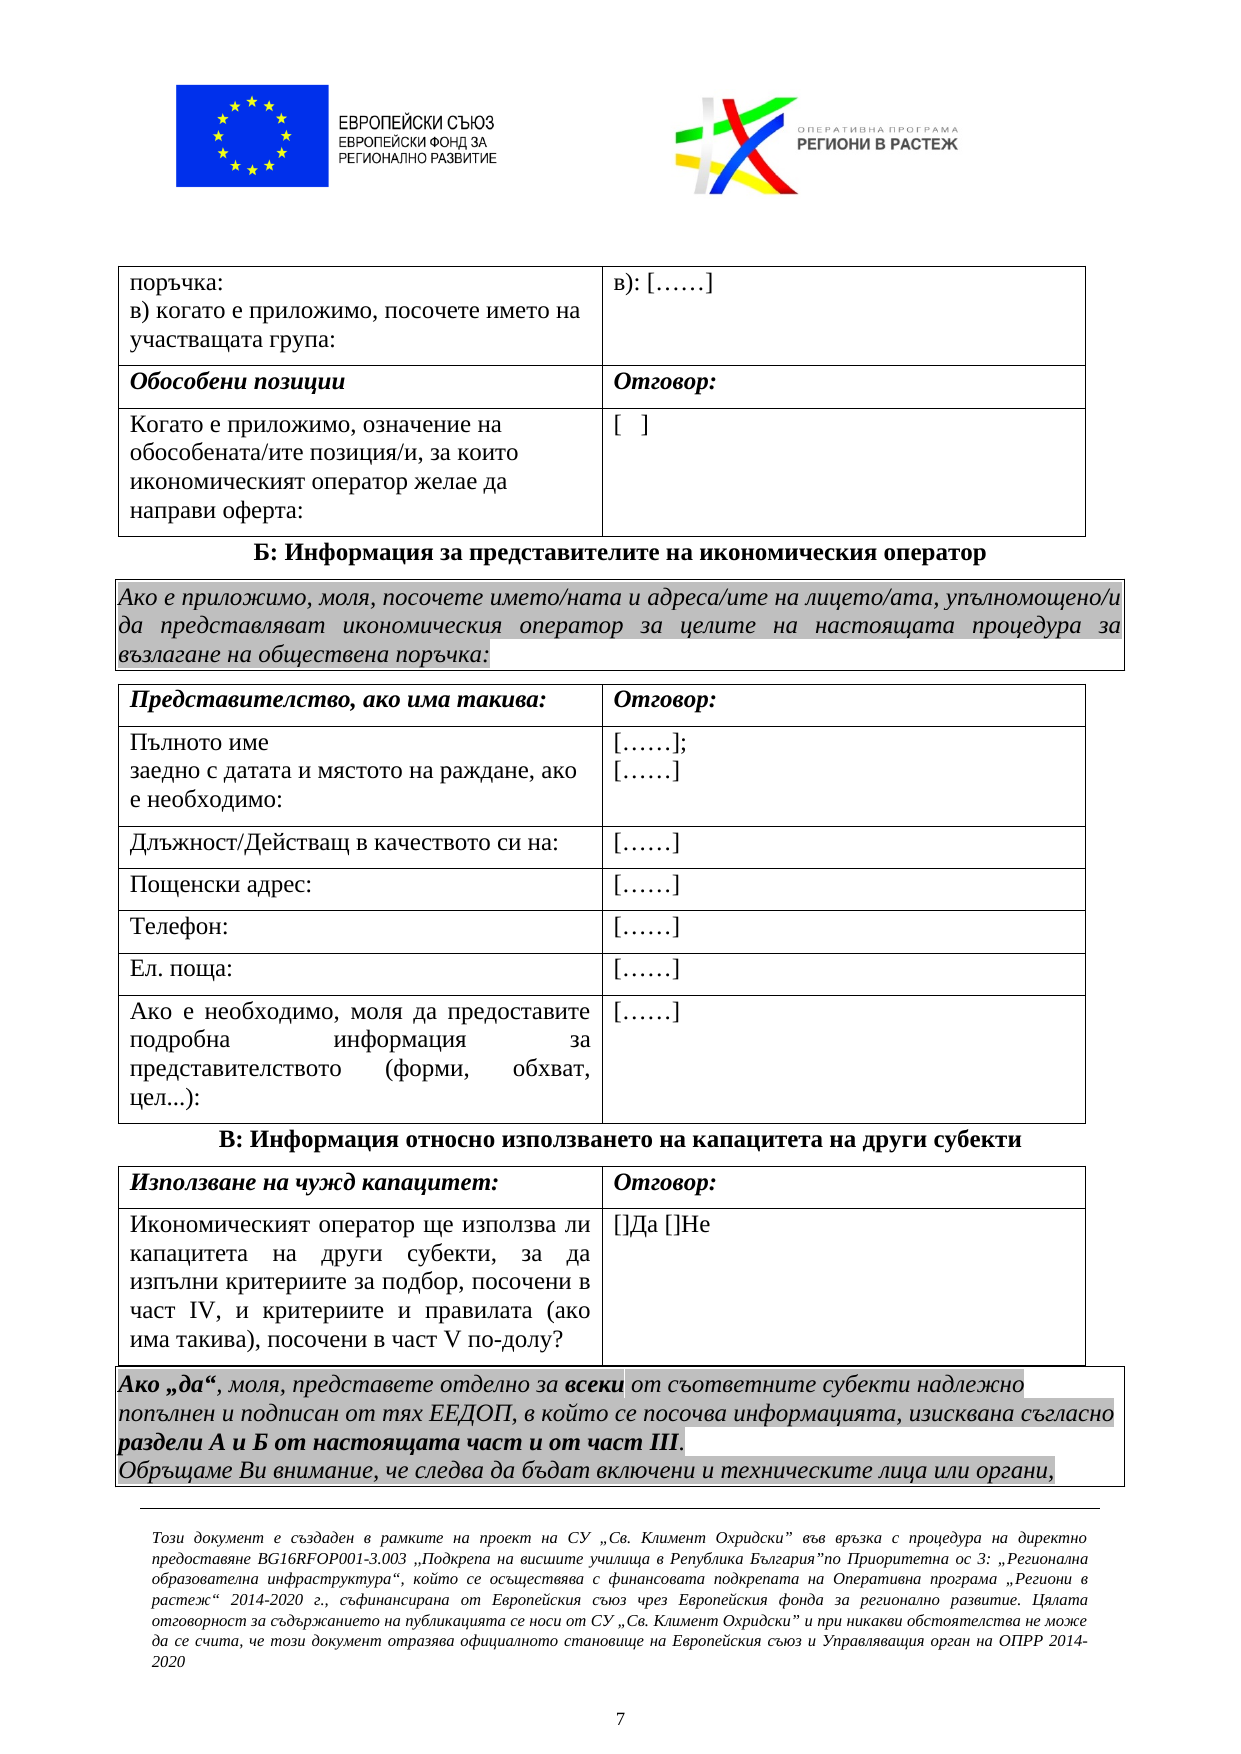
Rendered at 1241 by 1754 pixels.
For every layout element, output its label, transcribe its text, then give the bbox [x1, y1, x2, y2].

table_cell Когато е приложимо, означение на обособената/ите позиция/и, за които икономическият оператор желае да направи оферта: [119, 409, 602, 536]
table_cell Отговор: [603, 366, 1085, 408]
table_header Отговор: [603, 1167, 1085, 1208]
text Б: Информация за представителите на икономическия оператор [118, 537, 1122, 566]
table_cell [……] [603, 827, 1085, 868]
table_header Представителство, ако има такива: [119, 685, 602, 726]
table_cell [……] [603, 996, 1085, 1123]
table_cell Икономическият оператор ще използва ли капацитета на други субекти, за да изпълни критериите за подбор, посочени в част IV, и критериите и правилата (ако има такива), посочени в част V по-долу? [119, 1209, 602, 1365]
table_cell а): [……] б): [……] в): [……] [603, 267, 1085, 365]
table_cell Телефон: [119, 911, 602, 952]
text В: Информация относно използването на капацитета на други субекти [118, 1124, 1122, 1153]
text Ако е приложимо, моля, посочете името/ната и адреса/ите на лицето/ата, упълномощено/и да представляват икономическия оператор за целите на настоящата процедура за възлагане на обществена поръчка: [116, 580, 1124, 670]
table_cell [ ] [603, 409, 1085, 536]
table_cell [……]; [……] [603, 727, 1085, 826]
table_cell Обособени позиции [119, 366, 602, 408]
table_cell [……] [603, 869, 1085, 910]
table_cell Длъжност/Действащ в качеството си на: [119, 827, 602, 868]
table_cell Ел. поща: [119, 954, 602, 995]
table_cell [……] [603, 954, 1085, 995]
table_cell [……] [603, 911, 1085, 952]
table_cell Пълното име заедно с датата и мястото на раждане, ако е необходимо: [119, 727, 602, 826]
table_cell []Да []Не [603, 1209, 1085, 1365]
table_header Отговор: [603, 685, 1085, 726]
table_header Използване на чужд капацитет: [119, 1167, 602, 1208]
table_cell Пощенски адрес: [119, 869, 602, 910]
picture [660, 89, 979, 201]
table_cell Ако е необходимо, моля да предоставите подробна информация за представителството (форми, обхват, цел...): [119, 996, 602, 1123]
picture [161, 73, 525, 201]
